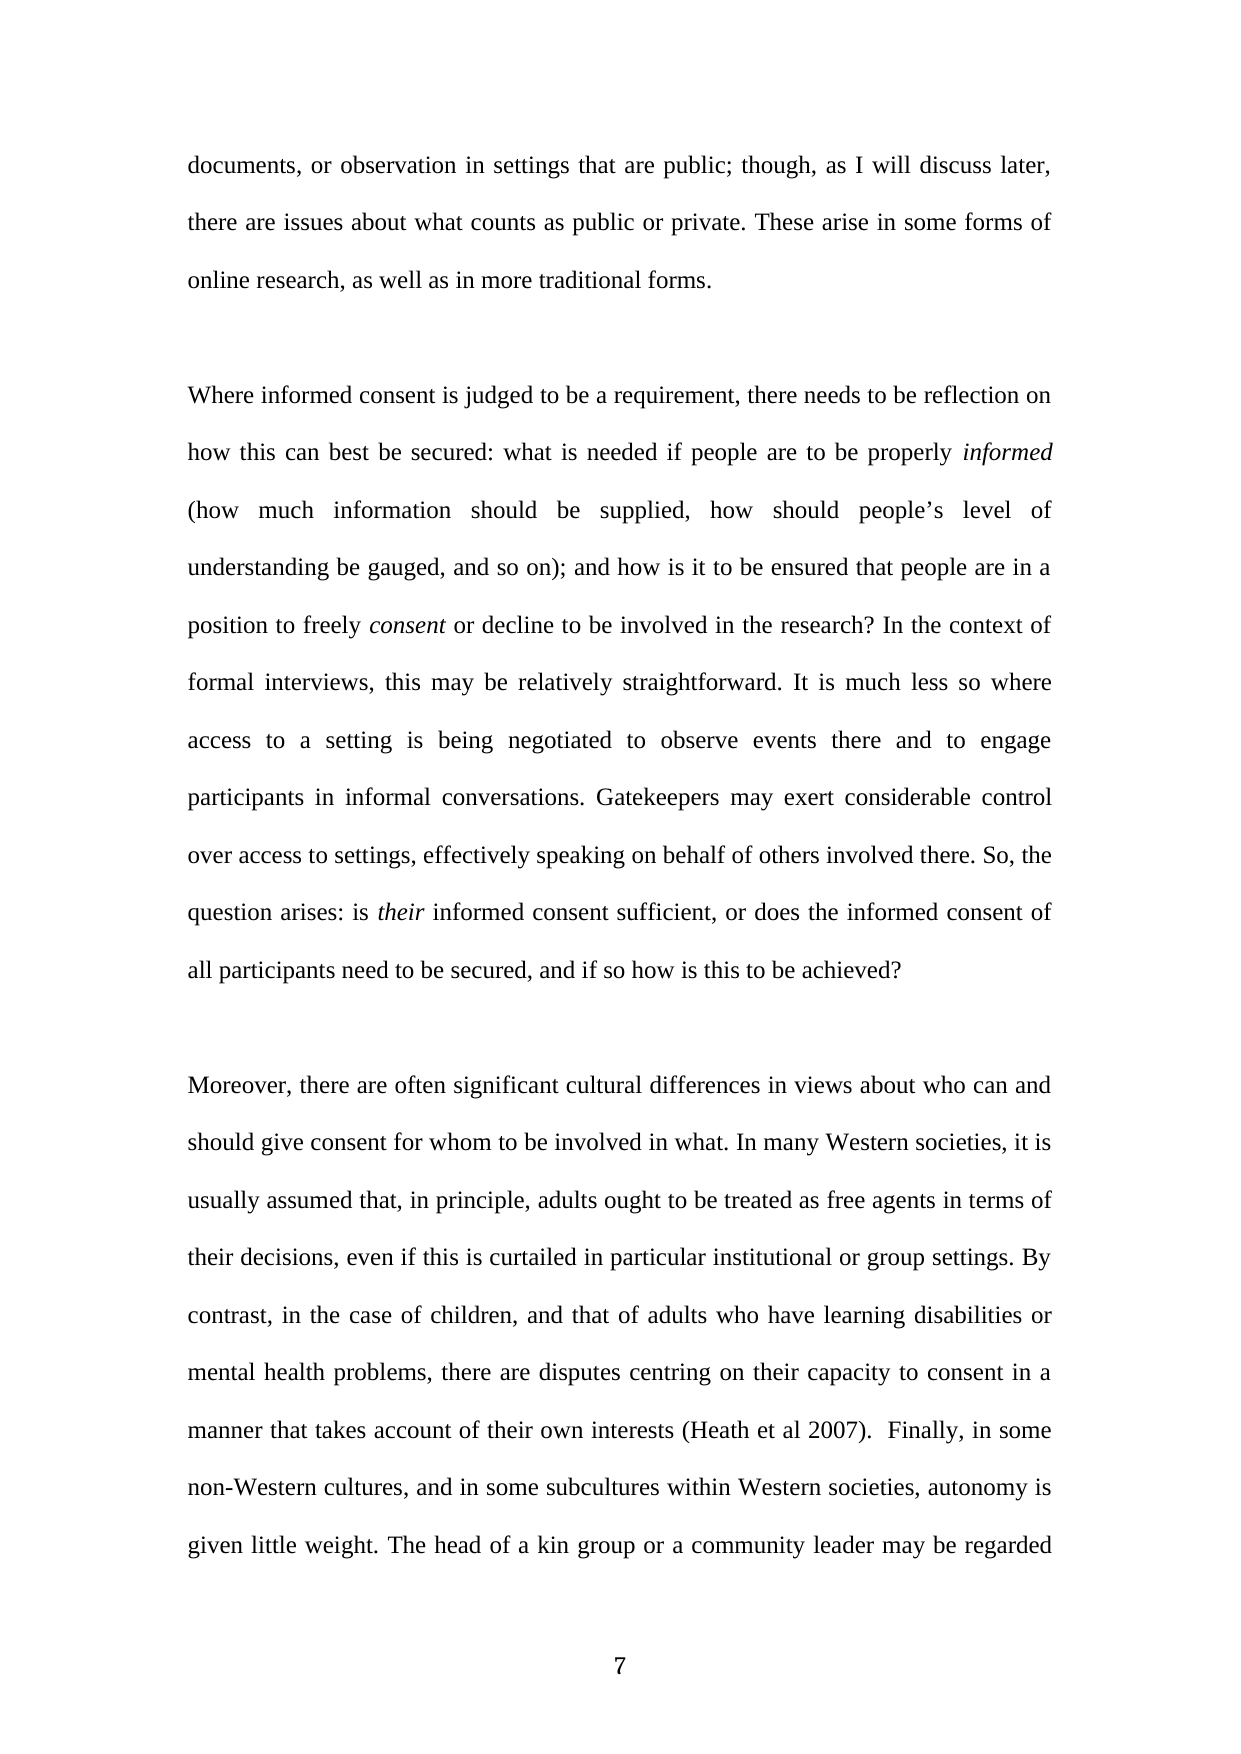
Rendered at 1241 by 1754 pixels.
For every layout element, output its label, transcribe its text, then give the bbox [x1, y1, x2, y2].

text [187, 150, 1053, 294]
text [187, 1070, 1053, 1559]
text Where informed consent is judged to be a requirement, there needs to be reflection on how this can best be secured: what is needed if people are to be properly informed (how much information should be supplied, how should people’s level of understanding be gauged, and so on); and how is it to be ensured that people are in a position to freely consent or decline to be involved in the research? In the context of formal interviews, this may be relatively straightforward. It is much less so where access to a setting is being negotiated to observe events there and to engage participants in informal conversations. Gatekeepers may exert considerable control over access to settings, effectively speaking on behalf of others involved there. So, the question arises: is their informed consent sufficient, or does the informed consent of all participants need to be secured, and if so how is this to be achieved? [187, 380, 1053, 984]
